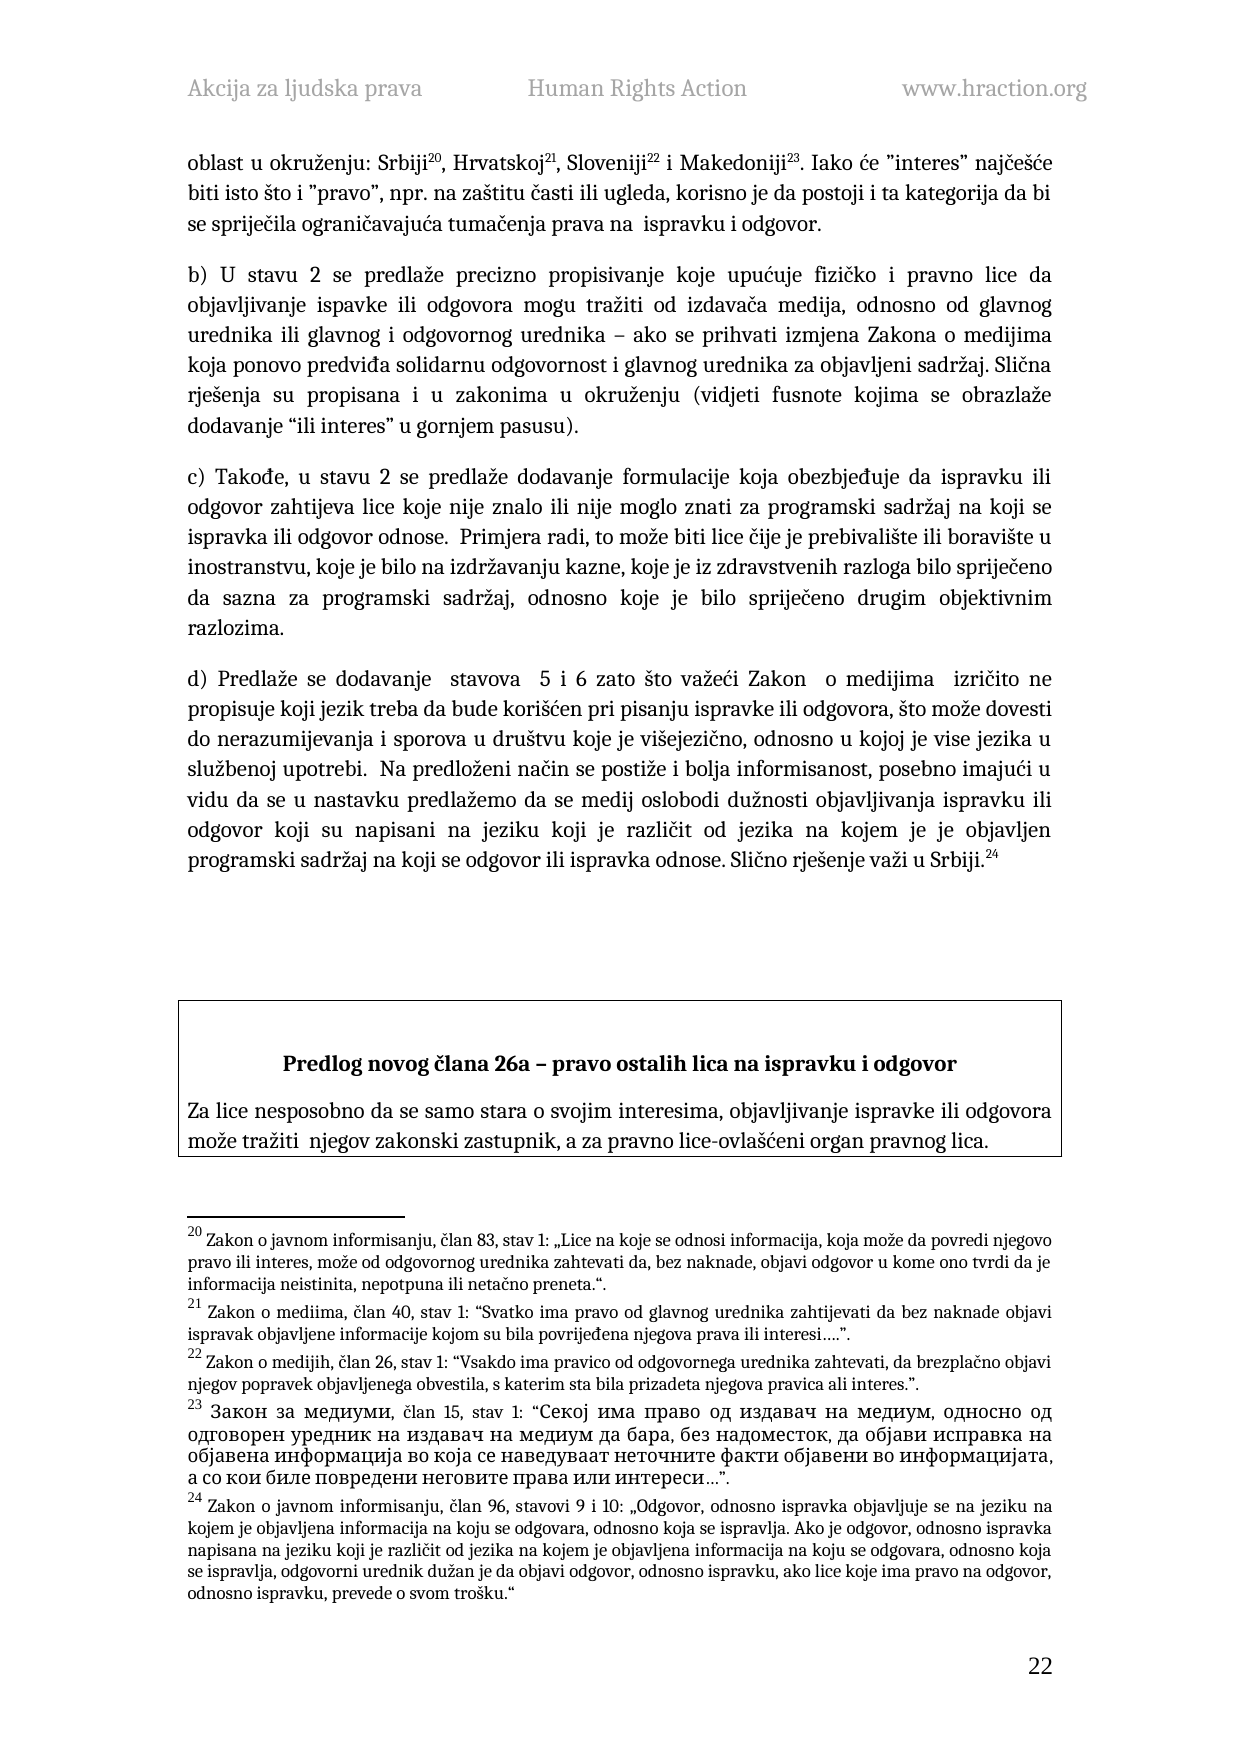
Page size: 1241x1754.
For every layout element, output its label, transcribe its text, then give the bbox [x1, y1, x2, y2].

text b) U stavu 2 se predlaže precizno propisivanje koje upućuje fizičko i pravno lice da objavljivanje ispavke ili odgovora mogu tražiti od izdavača medija, odnosno od glavnog urednika ili glavnog i odgovornog urednika – ako se prihvati izmjena Zakona o medijima koja ponovo predviđa solidarnu odgovornost i glavnog urednika za objavljeni sadržaj. Slična rješenja su propisana i u zakonima u okruženju (vidjeti fusnote kojima se obrazlaže dodavanje “ili interes” u gornjem pasusu). [187, 261, 1053, 439]
text c) Takođe, u stavu 2 se predlaže dodavanje formulacije koja obezbjeđuje da ispravku ili odgovor zahtijeva lice koje nije znalo ili nije moglo znati za programski sadržaj na koji se ispravka ili odgovor odnose. Primjera radi, to može biti lice čije je prebivalište ili boravište u inostranstvu, koje je bilo na izdržavanju kazne, koje je iz zdravstvenih razloga bilo spriječeno da sazna za programski sadržaj, odnosno koje je bilo spriječeno drugim objektivnim razlozima. [187, 463, 1053, 641]
text d) Predlaže se dodavanje stavova 5 i 6 zato što važeći Zakon o medijima izričito ne propisuje koji jezik treba da bude korišćen pri pisanju ispravke ili odgovora, što može dovesti do nerazumijevanja i sporova u društvu koje je višejezično, odnosno u kojoj je vise jezika u službenoj upotrebi. Na predloženi način se postiže i bolja informisanost, posebno imajući u vidu da se u nastavku predlažemo da se medij oslobodi dužnosti objavljivanja ispravku ili odgovor koji su napisani na jeziku koji je različit od jezika na kojem je je objavljen programski sadržaj na koji se odgovor ili ispravka odnose. Slično rješenje važi u Srbiji. [187, 666, 1053, 873]
text Predlog novog člana 26a – pravo ostalih lica na ispravku i odgovor [179, 1047, 1061, 1077]
text Za lice nesposobno da se samo stara o svojim interesima, objavljivanje ispravke ili odgovora može tražiti njegov zakonski zastupnik, a za pravno lice-ovlašćeni organ pravnog lica. [179, 1094, 1061, 1156]
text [187, 150, 1053, 237]
